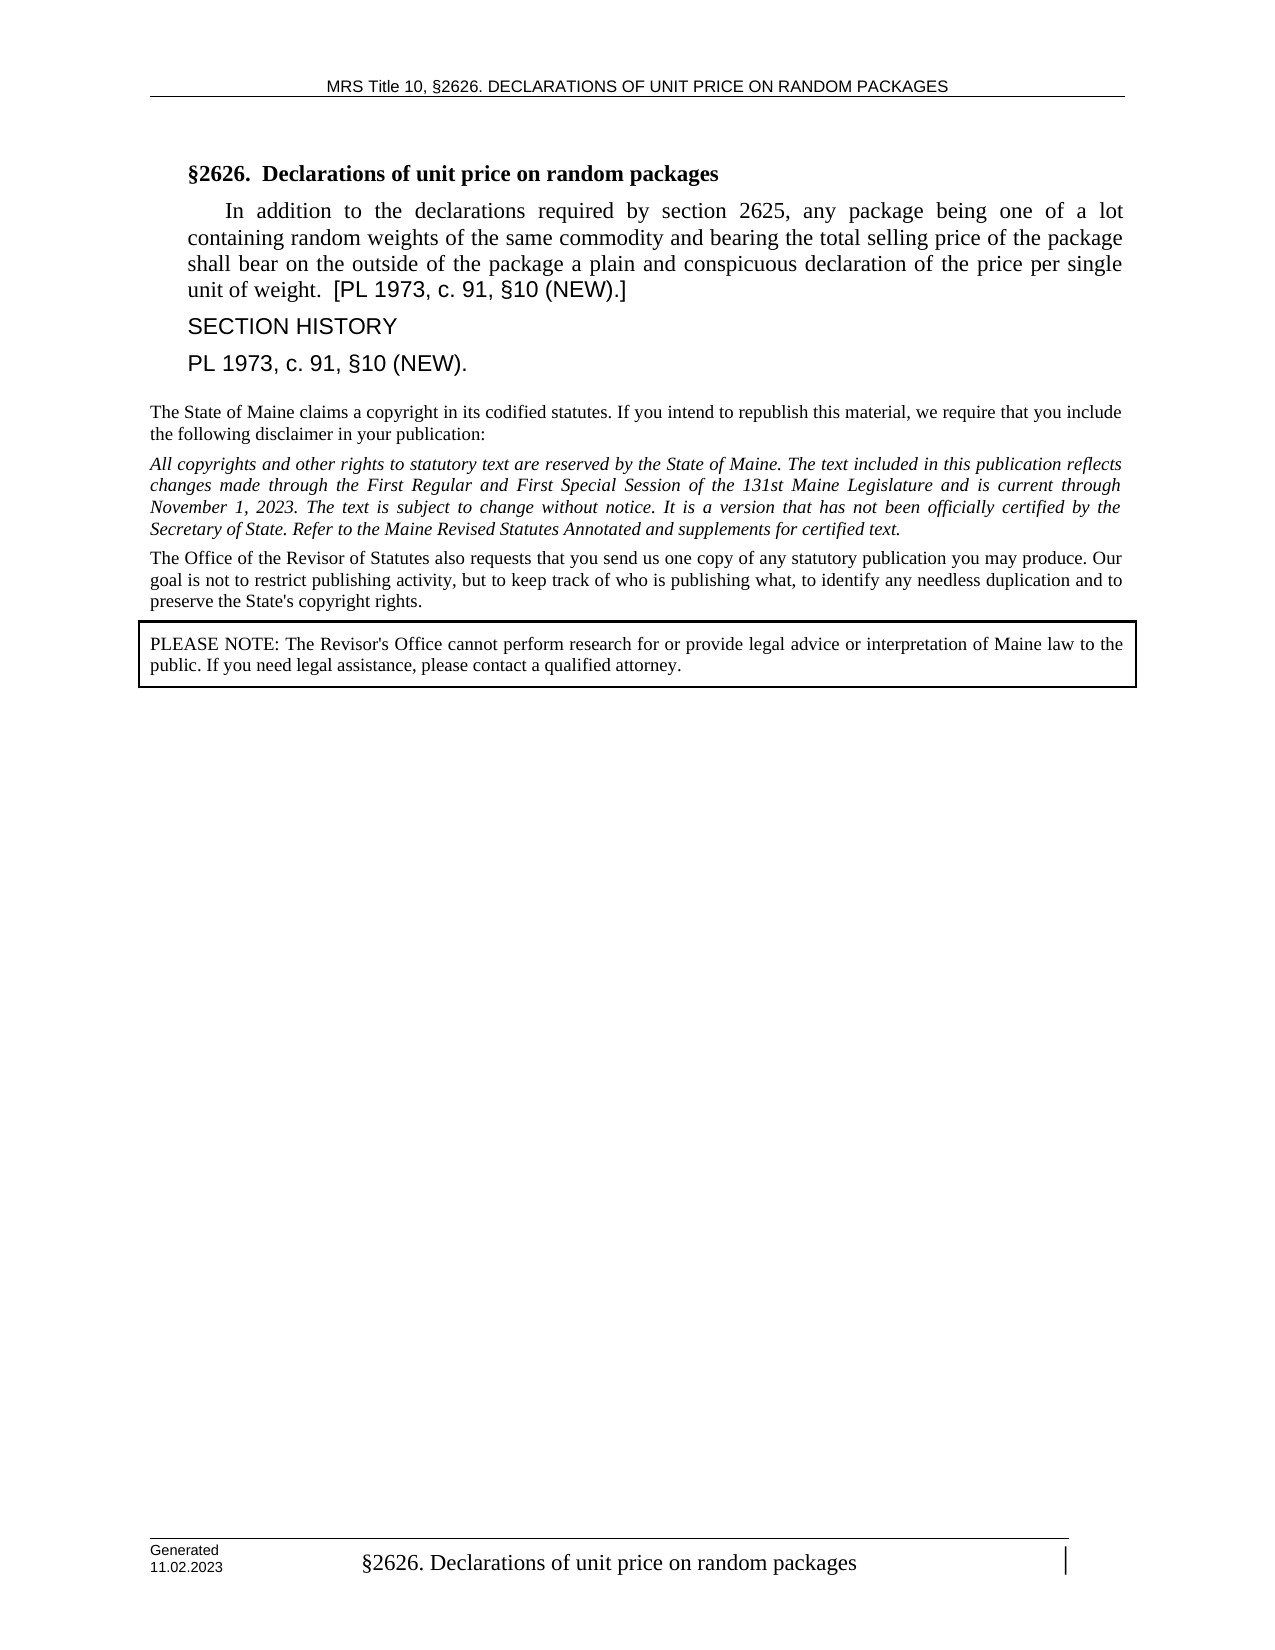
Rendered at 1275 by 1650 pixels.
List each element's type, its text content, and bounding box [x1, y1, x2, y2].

text PL 1973, c. 91, §10 (NEW). [187, 350, 1125, 376]
text SECTION HISTORY [187, 313, 1125, 339]
text All copyrights and other rights to statutory text are reserved by the State of Maine. The text included in this publication reflects changes made through the First Regular and First Special Session of the 131st Maine Legislature and is current through November 1, 2023 . The text is subject to change without notice. It is a version that has not been officially certified by the Secretary of State. Refer to the Maine Revised Statutes Annotated and supplements for certified text. [150, 453, 1125, 539]
text PLEASE NOTE: The Revisor's Office cannot perform research for or provide legal advice or interpretation of Maine law to the public. If you need legal assistance, please contact a qualified attorney. [140, 623, 1135, 686]
text The State of Maine claims a copyright in its codified statutes. If you intend to republish this material, we require that you include the following disclaimer in your publication: [150, 401, 1125, 444]
text In addition to the declarations required by section 2625, any package being one of a lot containing random weights of the same commodity and bearing the total selling price of the package shall bear on the outside of the package a plain and conspicuous declaration of the price per single unit of weight. [PL 1973, c. 91, §10 (NEW).] [187, 197, 1125, 303]
text The Office of the Revisor of Statutes also requests that you send us one copy of any statutory publication you may produce. Our goal is not to restrict publishing activity, but to keep track of who is publishing what, to identify any needless duplication and to preserve the State's copyright rights. [150, 547, 1125, 612]
text §2626. Declarations of unit price on random packages [187, 160, 1125, 187]
